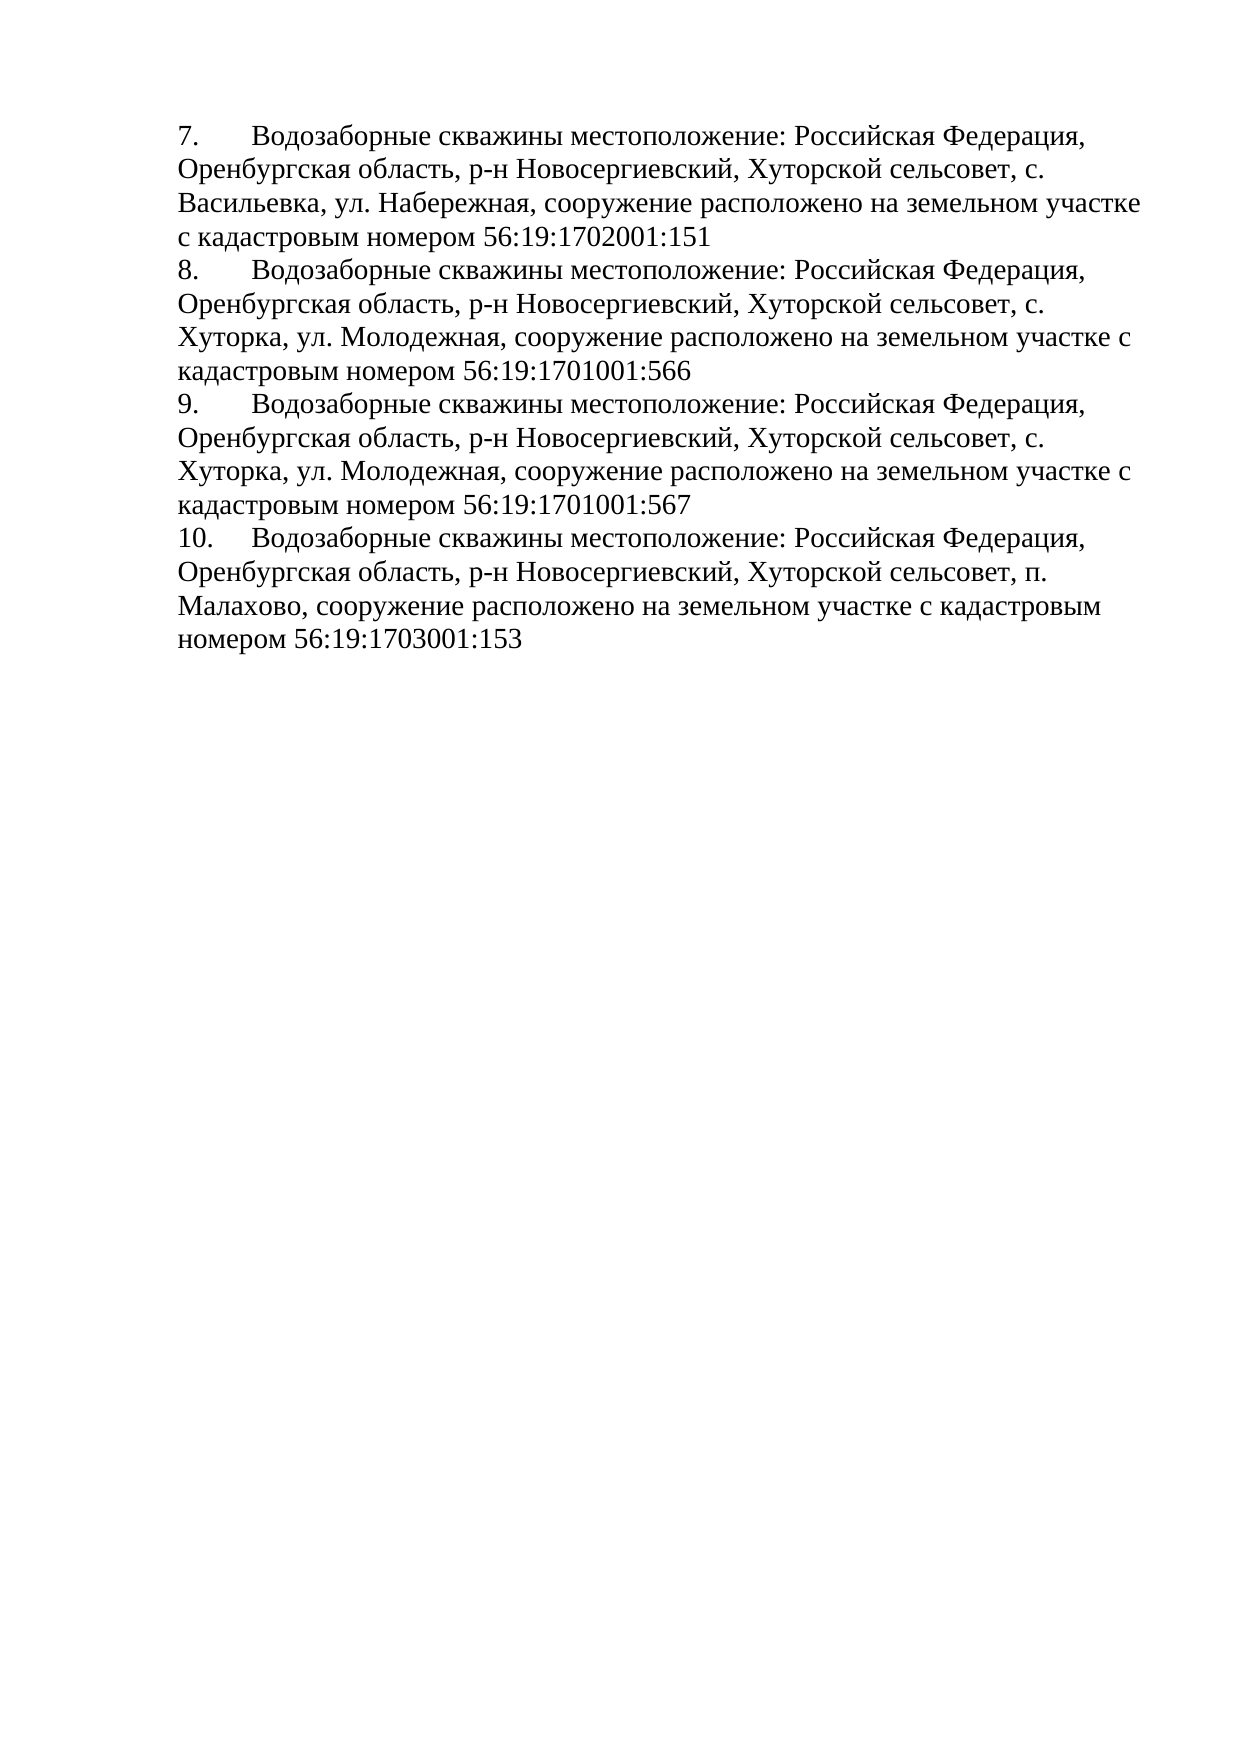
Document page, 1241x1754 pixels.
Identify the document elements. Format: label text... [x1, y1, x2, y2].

list Водозаборные скважины местоположение: Российская Федерация, Оренбургская область, р-н Новосергиевский, Хуторской сельсовет, с. Васильевка, ул. Набережная, сооружение расположено на земельном участке с кадастровым номером 56:19:1702001:151 [177, 118, 1152, 252]
list Водозаборные скважины местоположение: Российская Федерация, Оренбургская область, р-н Новосергиевский, Хуторской сельсовет, с. Хуторка, ул. Молодежная, сооружение расположено на земельном участке с кадастровым номером 56:19:1701001:567 [177, 386, 1152, 521]
list Водозаборные скважины местоположение: Российская Федерация, Оренбургская область, р-н Новосергиевский, Хуторской сельсовет, с. Хуторка, ул. Молодежная, сооружение расположено на земельном участке с кадастровым номером 56:19:1701001:566 [177, 252, 1152, 386]
text 10. Водозаборные скважины местоположение: Российская Федерация, Оренбургская область, р-н Новосергиевский, Хуторской сельсовет, п. Малахово, сооружение расположено на земельном участке с кадастровым номером 56:19:1703001:153 [177, 521, 1152, 655]
